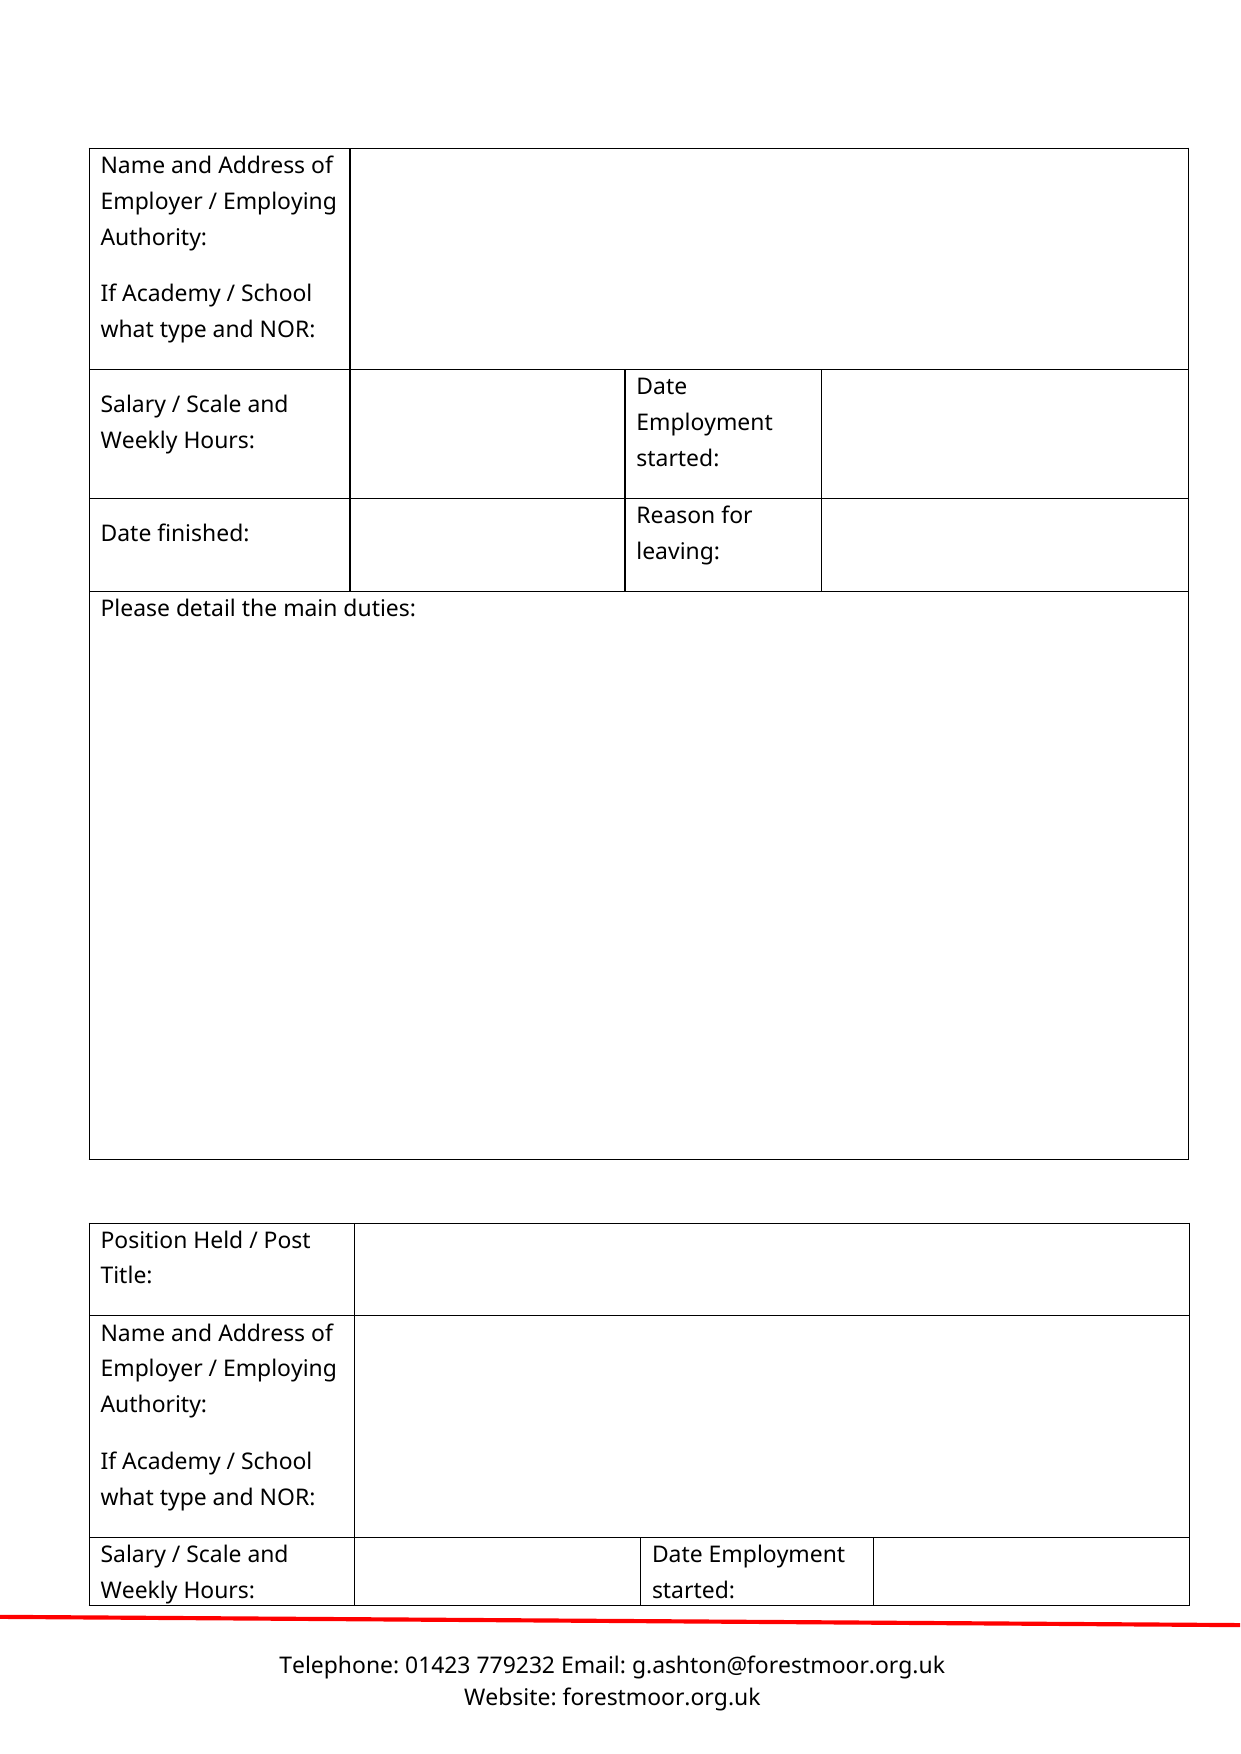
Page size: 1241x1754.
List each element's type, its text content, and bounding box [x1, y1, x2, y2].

table_header [355, 1224, 1189, 1315]
table_cell [822, 370, 1188, 498]
table_cell Date Employment started: [641, 1538, 873, 1605]
table_cell Date Employment started: [626, 370, 821, 498]
table_cell Reason for leaving: [626, 499, 821, 591]
table_cell Name and Address of Employer / Employing Authority: If Academy / School what type and NOR: [90, 1316, 354, 1537]
table_cell Salary / Scale and Weekly Hours: [90, 370, 349, 498]
table_header Position Held / Post Title: [90, 1224, 354, 1315]
table_cell [351, 499, 624, 591]
table_cell [351, 370, 624, 498]
table_cell [355, 1538, 640, 1605]
table_cell [355, 1316, 1189, 1537]
table_cell [822, 499, 1188, 591]
table_cell Salary / Scale and Weekly Hours: [90, 1538, 354, 1605]
table_cell Please detail the main duties: [90, 592, 1188, 1159]
table_cell Name and Address of Employer / Employing Authority: If Academy / School what type and NOR: [90, 149, 349, 369]
table_cell [351, 149, 1188, 369]
table_cell Date finished: [90, 499, 349, 591]
table_cell [874, 1538, 1189, 1605]
